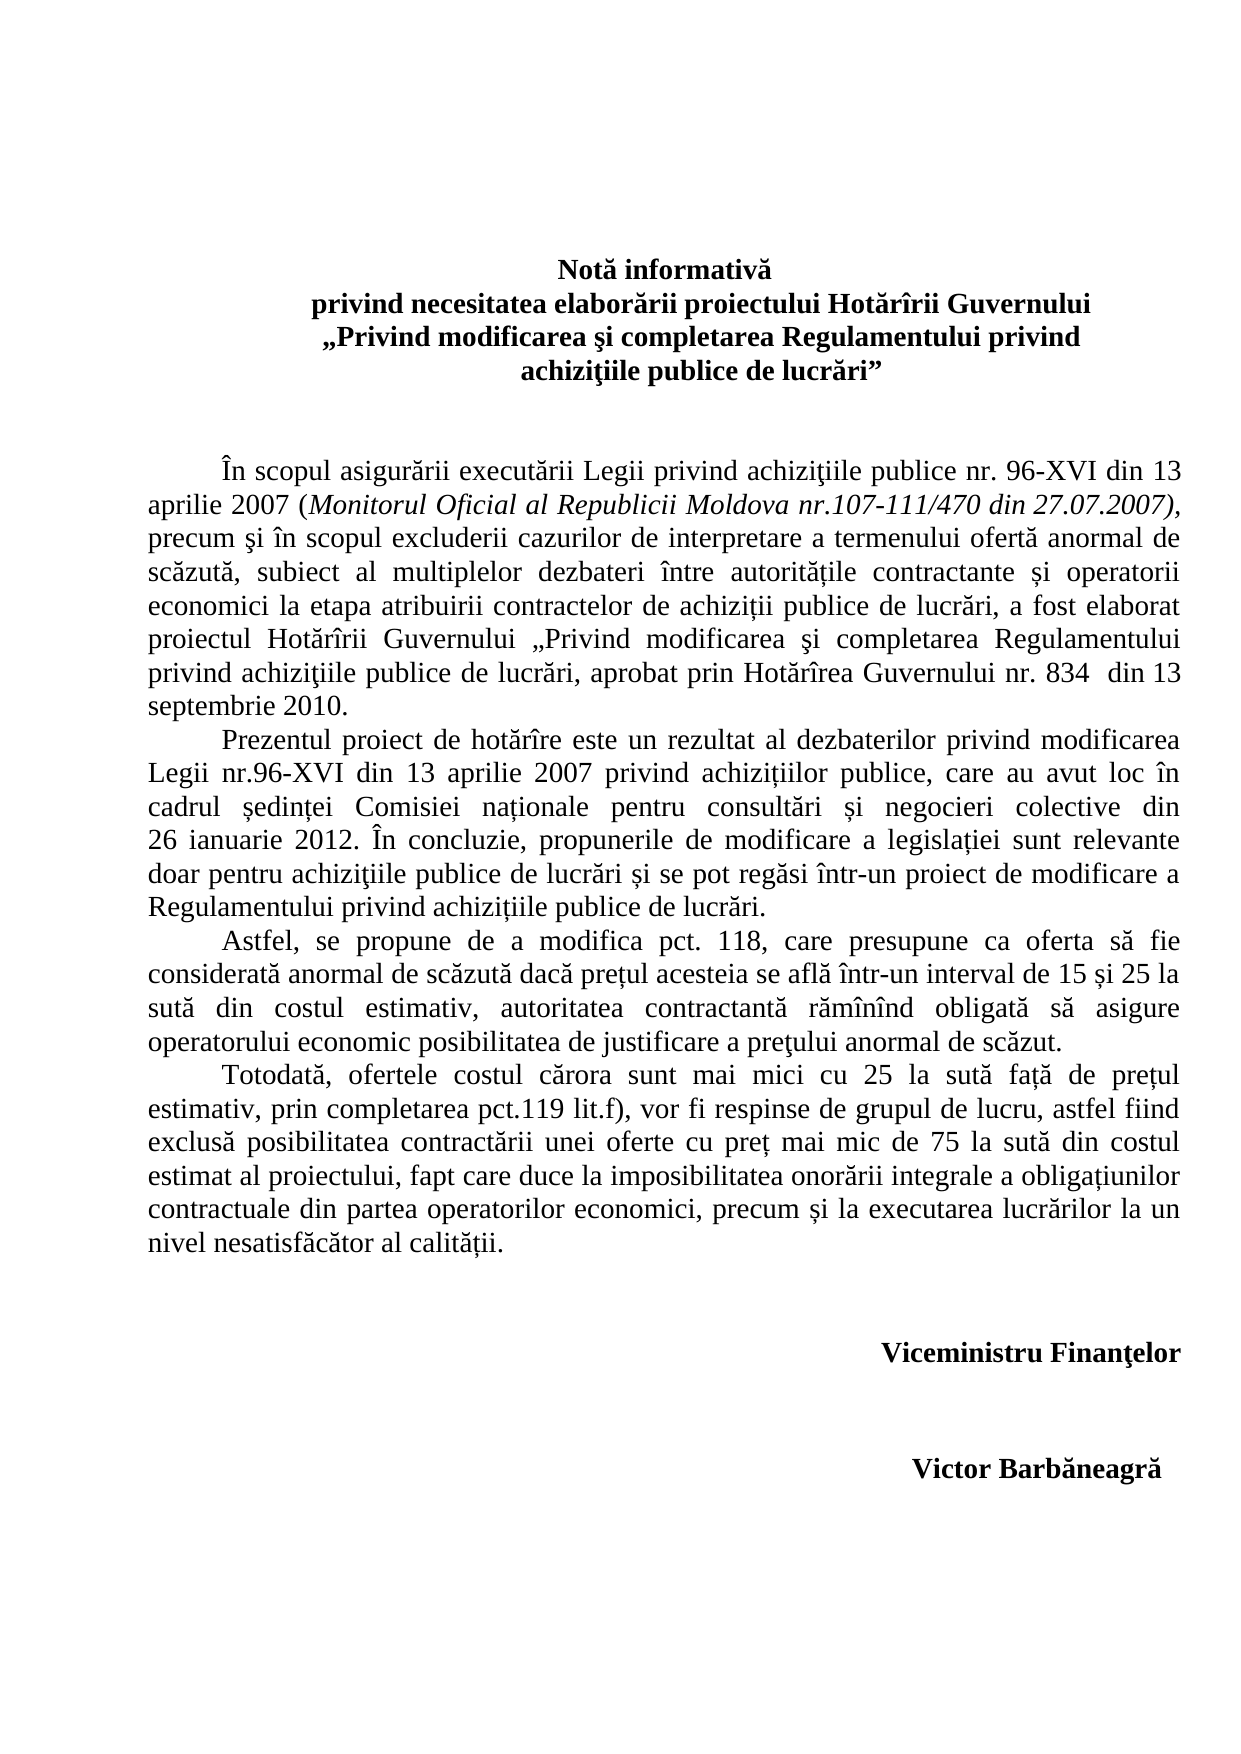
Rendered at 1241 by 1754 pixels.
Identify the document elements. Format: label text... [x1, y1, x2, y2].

text „Privind modificarea şi completarea Regulamentului privind [148, 319, 1181, 353]
title Notă informativă [148, 252, 1181, 286]
text Prezentul proiect de hotărîre este un rezultat al dezbaterilor privind modificarea Legii nr.96-XVI din 13 aprilie 2007 privind achizițiilor publice, care au avut loc în cadrul ședinței Comisiei naționale pentru consultări și negocieri colective din 26 ianuarie 2012. În concluzie, propunerile de modificare a legislației sunt relevante doar pentru achiziţiile publice de lucrări și se pot regăsi într-un proiect de modificare a Regulamentului privind achizițiile publice de lucrări. [148, 722, 1181, 923]
text În scopul asigurării executării Legii privind achiziţiile publice nr. 96-XVI din 13 aprilie 2007 (Monitorul Oficial al Republicii Moldova nr.107-111/470 din 27.07.2007), precum şi în scopul excluderii cazurilor de interpretare a termenului ofertă anormal de scăzută, subiect al multiplelor dezbateri între autoritățile contractante și operatorii economici la etapa atribuirii contractelor de achiziții publice de lucrări, a fost elaborat proiectul Hotărîrii Guvernului „Privind modificarea şi completarea Regulamentului privind achiziţiile publice de lucrări, aprobat prin Hotărîrea Guvernului nr. 834 din 13 septembrie 2010. [148, 453, 1181, 722]
text Totodată, ofertele costul cărora sunt mai mici cu 25 la sută față de prețul estimativ, prin completarea pct.119 lit.f), vor fi respinse de grupul de lucru, astfel fiind exclusă posibilitatea contractării unei oferte cu preț mai mic de 75 la sută din costul estimat al proiectului, fapt care duce la imposibilitatea onorării integrale a obligațiunilor contractuale din partea operatorilor economici, precum și la executarea lucrărilor la un nivel nesatisfăcător al calității. [148, 1057, 1181, 1258]
text Viceministru Finanţelor [148, 1336, 1181, 1369]
text Victor Barbăneagră [148, 1451, 1181, 1485]
text achiziţiile publice de lucrări” [148, 353, 1181, 386]
text privind necesitatea elaborării proiectului Hotărîrii Guvernului [148, 286, 1181, 319]
text Astfel, se propune de a modifica pct. 118, care presupune ca oferta să fie considerată anormal de scăzută dacă prețul acesteia se află într-un interval de 15 și 25 la sută din costul estimativ, autoritatea contractantă rămînînd obligată să asigure operatorului economic posibilitatea de justificare a preţului anormal de scăzut. [148, 923, 1181, 1057]
